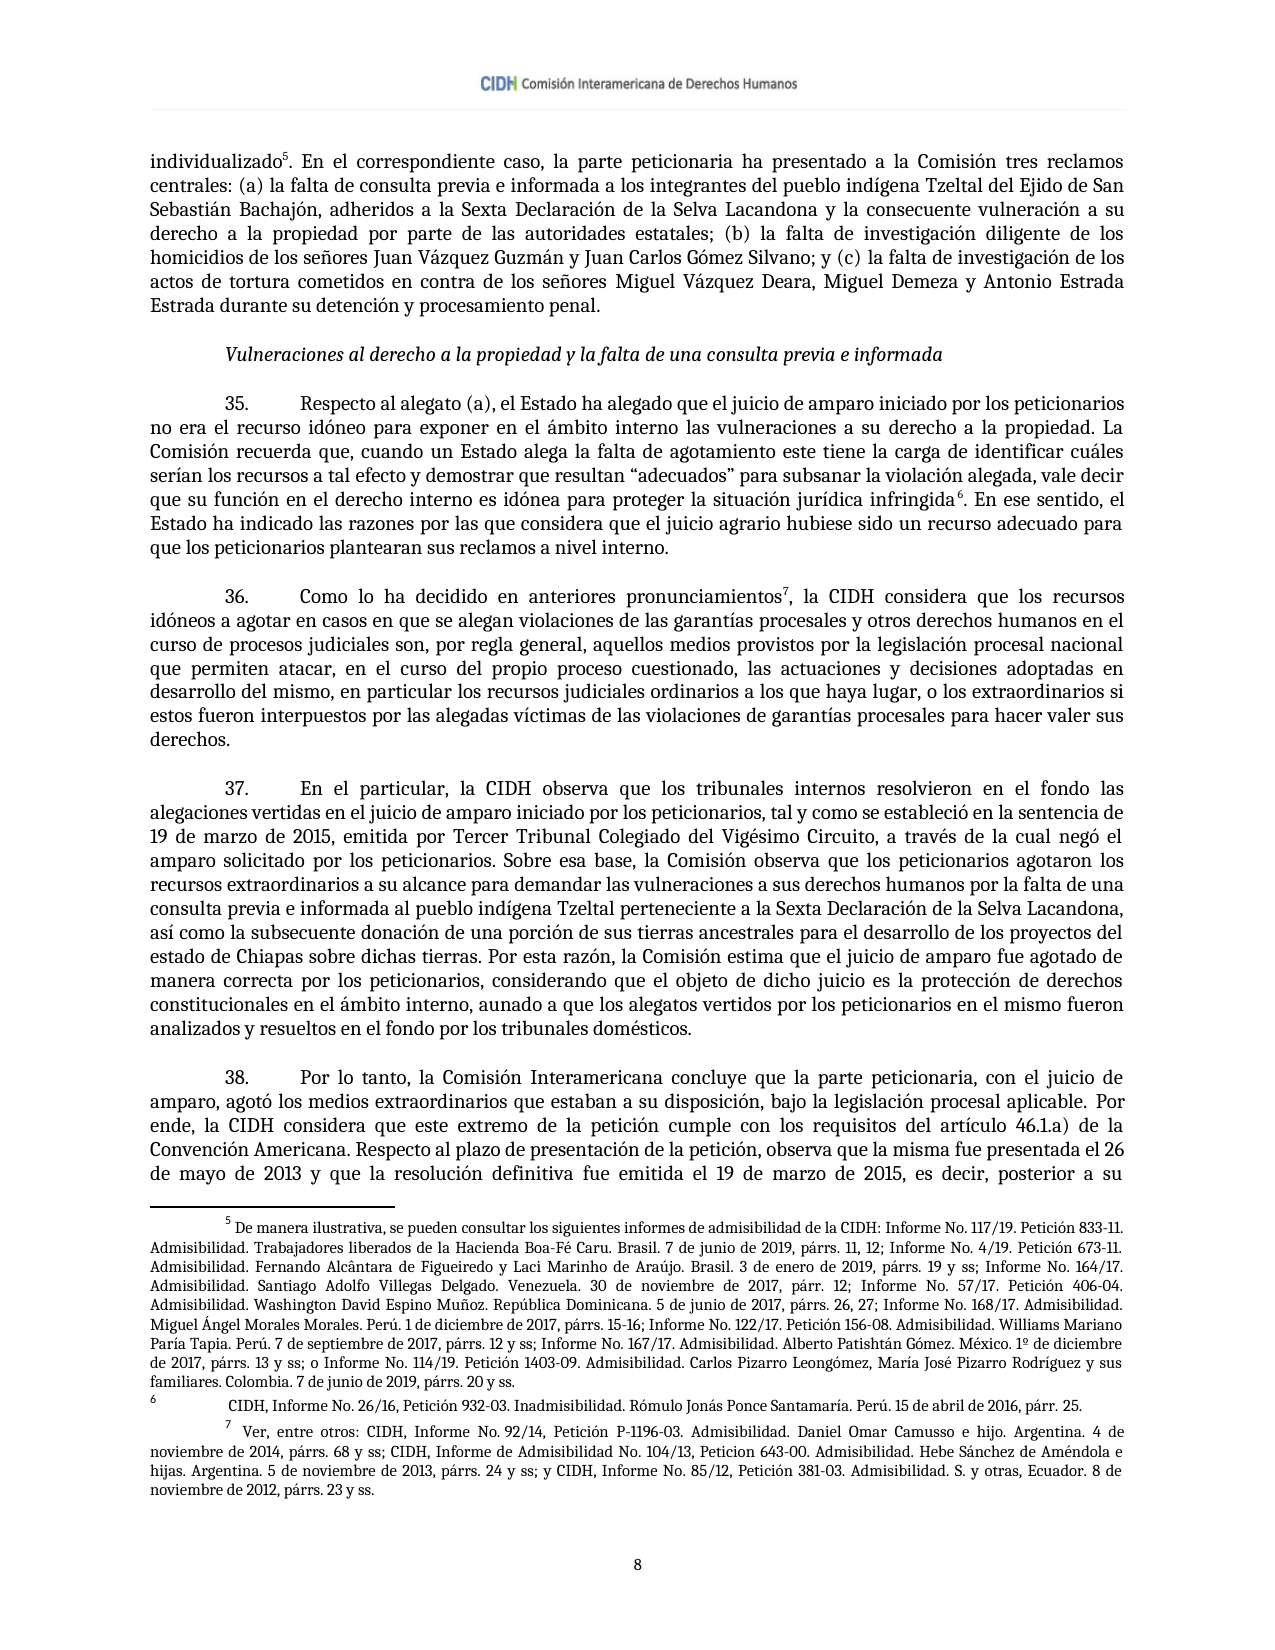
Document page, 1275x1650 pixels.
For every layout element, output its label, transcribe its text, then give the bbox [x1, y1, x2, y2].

picture [475, 75, 800, 93]
list Vulneraciones al derecho a la propiedad y la falta de una consulta previa e informada [225, 343, 1125, 367]
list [150, 150, 1125, 318]
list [150, 1066, 1125, 1185]
list En el particular, la CIDH observa que los tribunales internos resolvieron en el fondo las alegaciones vertidas en el juicio de amparo iniciado por los peticionarios, tal y como se estableció en la sentencia de 19 de marzo de 2015, emitida por Tercer Tribunal Colegiado del Vigésimo Circuito, a través de la cual negó el amparo solicitado por los peticionarios. Sobre esa base, la Comisión observa que los peticionarios agotaron los recursos extraordinarios a su alcance para demandar las vulneraciones a sus derechos humanos por la falta de una consulta previa e informada al pueblo indígena Tzeltal perteneciente a la Sexta Declaración de la Selva Lacandona, así como la subsecuente donación de una porción de sus tierras ancestrales para el desarrollo de los proyectos del estado de Chiapas sobre dichas tierras. Por esta razón, la Comisión estima que el juicio de amparo fue agotado de manera correcta por los peticionarios, considerando que el objeto de dicho juicio es la protección de derechos constitucionales en el ámbito interno, aunado a que los alegatos vertidos por los peticionarios en el mismo fueron analizados y resueltos en el fondo por los tribunales domésticos. [150, 777, 1125, 1041]
list Como lo ha decidido en anteriores pronunciamientos, la CIDH considera que los recursos idóneos a agotar en casos en que se alegan violaciones de las garantías procesales y otros derechos humanos en el curso de procesos judiciales son, por regla general, aquellos medios provistos por la legislación procesal nacional que permiten atacar, en el curso del propio proceso cuestionado, las actuaciones y decisiones adoptadas en desarrollo del mismo, en particular los recursos judiciales ordinarios a los que haya lugar, o los extraordinarios si estos fueron interpuestos por las alegadas víctimas de las violaciones de garantías procesales para hacer valer sus derechos. [150, 584, 1125, 752]
list Respecto al alegato (a), el Estado ha alegado que el juicio de amparo iniciado por los peticionarios no era el recurso idóneo para exponer en el ámbito interno las vulneraciones a su derecho a la propiedad. La Comisión recuerda que, cuando un Estado alega la falta de agotamiento este tiene la carga de identificar cuáles serían los recursos a tal efecto y demostrar que resultan “adecuados” para subsanar la violación alegada, vale decir que su función en el derecho interno es idónea para proteger la situación jurídica infringida. En ese sentido, el Estado ha indicado las razones por las que considera que el juicio agrario hubiese sido un recurso adecuado para que los peticionarios plantearan sus reclamos a nivel interno. [150, 392, 1125, 559]
